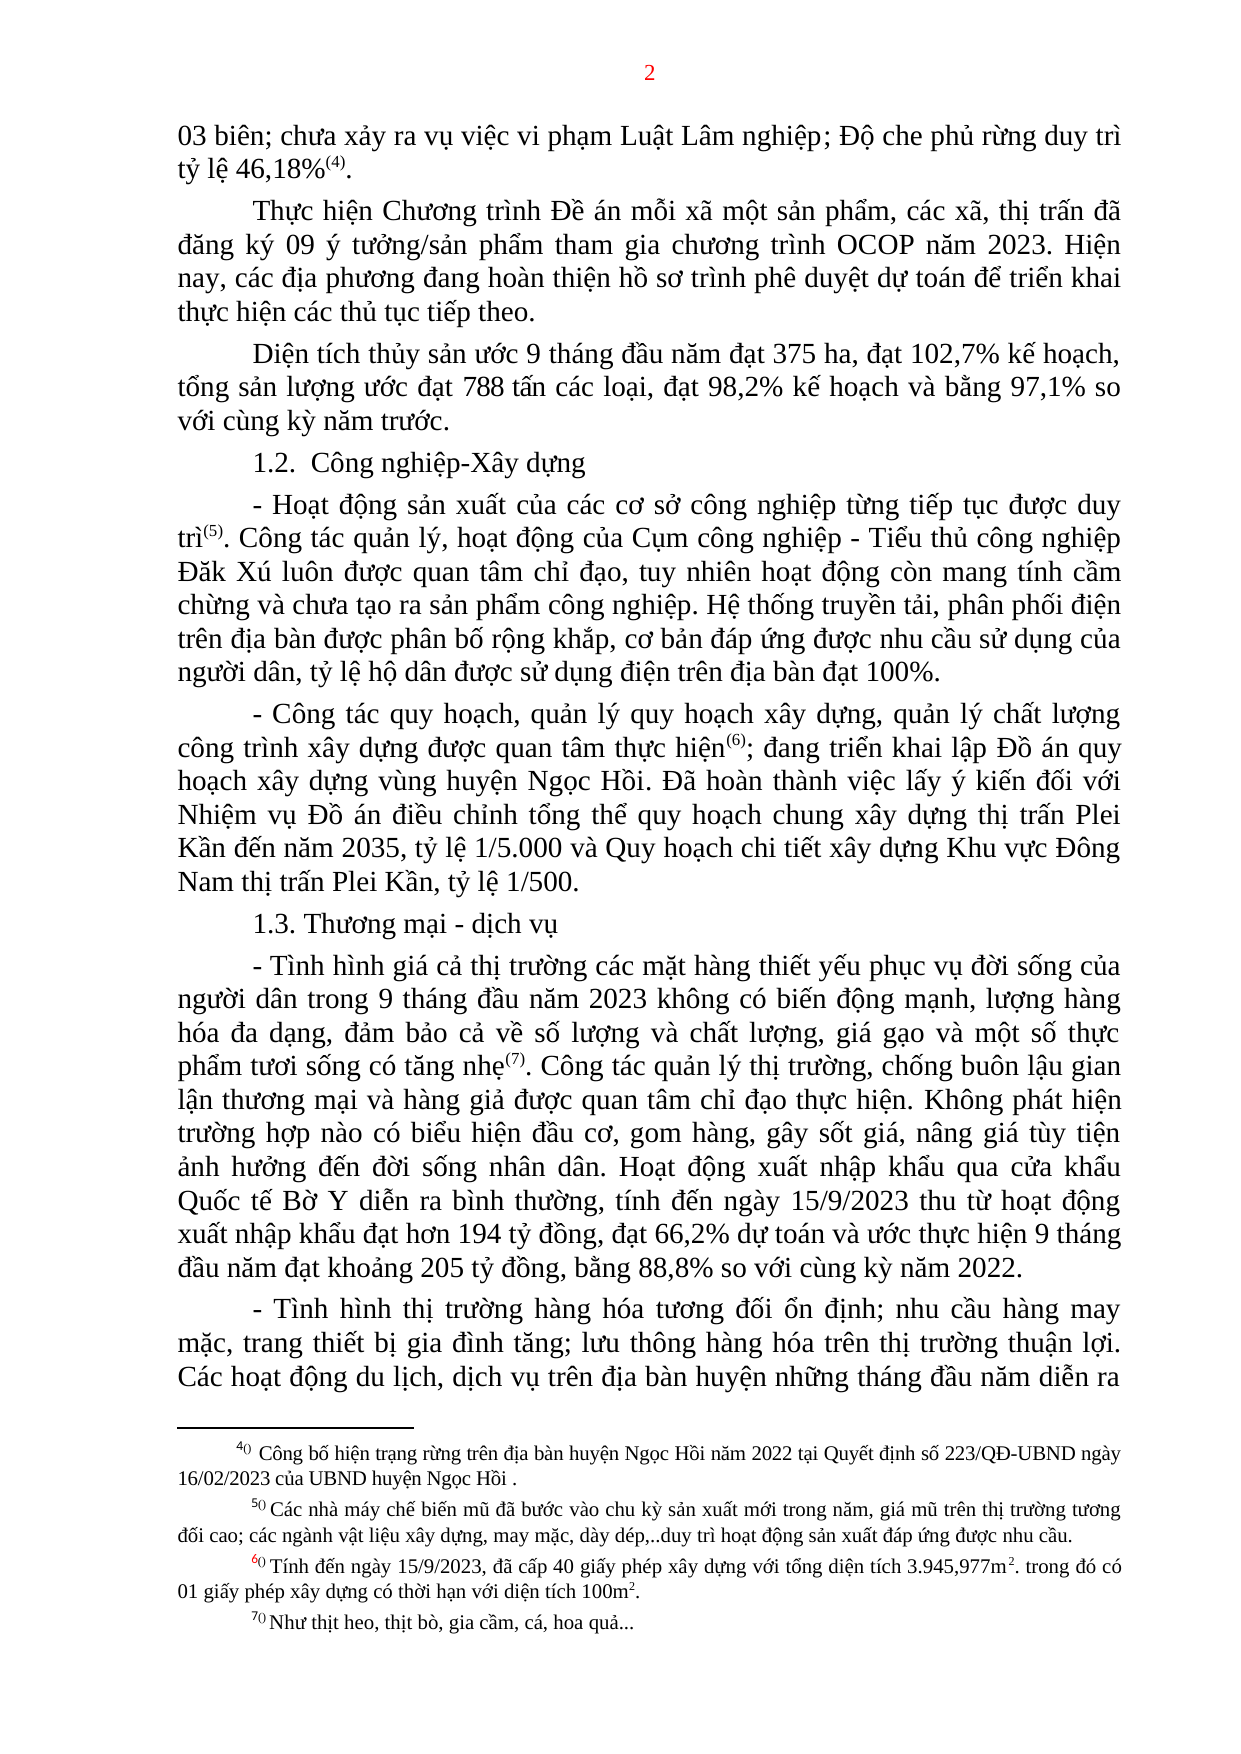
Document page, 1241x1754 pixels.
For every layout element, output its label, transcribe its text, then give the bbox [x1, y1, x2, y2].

text - Tình hình giá cả thị trường các mặt hàng thiết yếu phục vụ đời sống của người dân trong 9 tháng đầu năm 2023 không có biến động mạnh, lượng hàng hóa đa dạng, đảm bảo cả về số lượng và chất lượng, giá gạo và một số thực phẩm tươi sống có tăng nhẹ(). Công tác quản lý thị trường, chống buôn lậu gian lận thương mại và hàng giả được quan tâm chỉ đạo thực hiện. Không phát hiện trường hợp nào có biểu hiện đầu cơ, gom hàng, gây sốt giá, nâng giá tùy tiện ảnh hưởng đến đời sống nhân dân. Hoạt động xuất nhập khẩu qua cửa khẩu Quốc tế Bờ Y diễn ra bình thường, tính đến ngày 15/9/2023 thu từ hoạt động xuất nhập khẩu đạt hơn 194 tỷ đồng, đạt 66,2% dự toán và ước thực hiện 9 tháng đầu năm đạt khoảng 205 tỷ đồng, bằng 88,8% so với cùng kỳ năm 2022. [177, 948, 1122, 1283]
text Thực hiện Chương trình Đề án mỗi xã một sản phẩm, các xã, thị trấn đã đăng ký 09 ý tưởng/sản phẩm tham gia chương trình OCOP năm 2023. Hiện nay, các địa phương đang hoàn thiện hồ sơ trình phê duyệt dự toán để triển khai thực hiện các thủ tục tiếp theo. [177, 193, 1122, 328]
text 1.2. Công nghiệp-Xây dựng [177, 445, 1122, 478]
text - Hoạt động sản xuất của các cơ sở công nghiệp từng tiếp tục được duy trì(). Công tác quản lý, hoạt động của Cụm công nghiệp - Tiểu thủ công nghiệp Đăk Xú luôn được quan tâm chỉ đạo, tuy nhiên hoạt động còn mang tính cầm chừng và chưa tạo ra sản phẩm công nghiệp. Hệ thống truyền tải, phân phối điện trên địa bàn được phân bố rộng khắp, cơ bản đáp ứng được nhu cầu sử dụng của người dân, tỷ lệ hộ dân được sử dụng điện trên địa bàn đạt 100%. [177, 487, 1122, 688]
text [177, 1292, 1122, 1392]
text 1.3. Thương mại - dịch vụ [177, 906, 1122, 939]
text Diện tích thủy sản ước 9 tháng đầu năm đạt 375 ha, đạt 102,7% kế hoạch, tổng sản lượng ước đạt 788 tấn các loại, đạt 98,2% kế hoạch và bằng 97,1% so với cùng kỳ năm trước. [177, 336, 1122, 437]
text Công tác trồng rừng năm 2023 được chỉ đạo quyết liệt. Ước 9 tháng đầu năm, diện tích rừng trồng đạt 576,57 ha, đạt 108,2% so với kế hoạch giao(). Công tác quản lý, bảo vệ rừng và phòng cháy, chữa cháy rừng được tăng cường. Trong 9 tháng đầu năm, trên địa bàn huyện đã xảy ra 03 vụ cháy thảm thực bì dưới tán rừng tại các xã Pờ Y, Đăk Xú, Đăk Nông với tổng diện tích bị tác động là 18,84 ha và 01 vụ cháy rừng trồng xung quanh cột mốc biên giới Việt Nam – Lào - Campuchia thuộc Tiểu khu 183, xã Pờ Y với tổng diện tích bị thiệt hại là 4.484 m2 rừng trồng hỗn giao Sao xanh - Dầu trồng theo Chương trình Tết trồng cây của Chi cục Kiểm lâm năm 2013 và một số cây trồng lưu niệm tại cột Mốc 03 biên; chưa xảy ra vụ việc vi phạm Luật Lâm nghiệp; Độ che phủ rừng duy trì tỷ lệ 46,18%(). [177, 118, 1122, 185]
text - Công tác quy hoạch, quản lý quy hoạch xây dựng, quản lý chất lượng công trình xây dựng được quan tâm thực hiện(); đang triển khai lập Đồ án quy hoạch xây dựng vùng huyện Ngọc Hồi. Đã hoàn thành việc lấy ý kiến đối với Nhiệm vụ Đồ án điều chỉnh tổng thể quy hoạch chung xây dựng thị trấn Plei Kần đến năm 2035, tỷ lệ 1/5.000 và Quy hoạch chi tiết xây dựng Khu vực Đông Nam thị trấn Plei Kần, tỷ lệ 1/500. [177, 696, 1122, 898]
